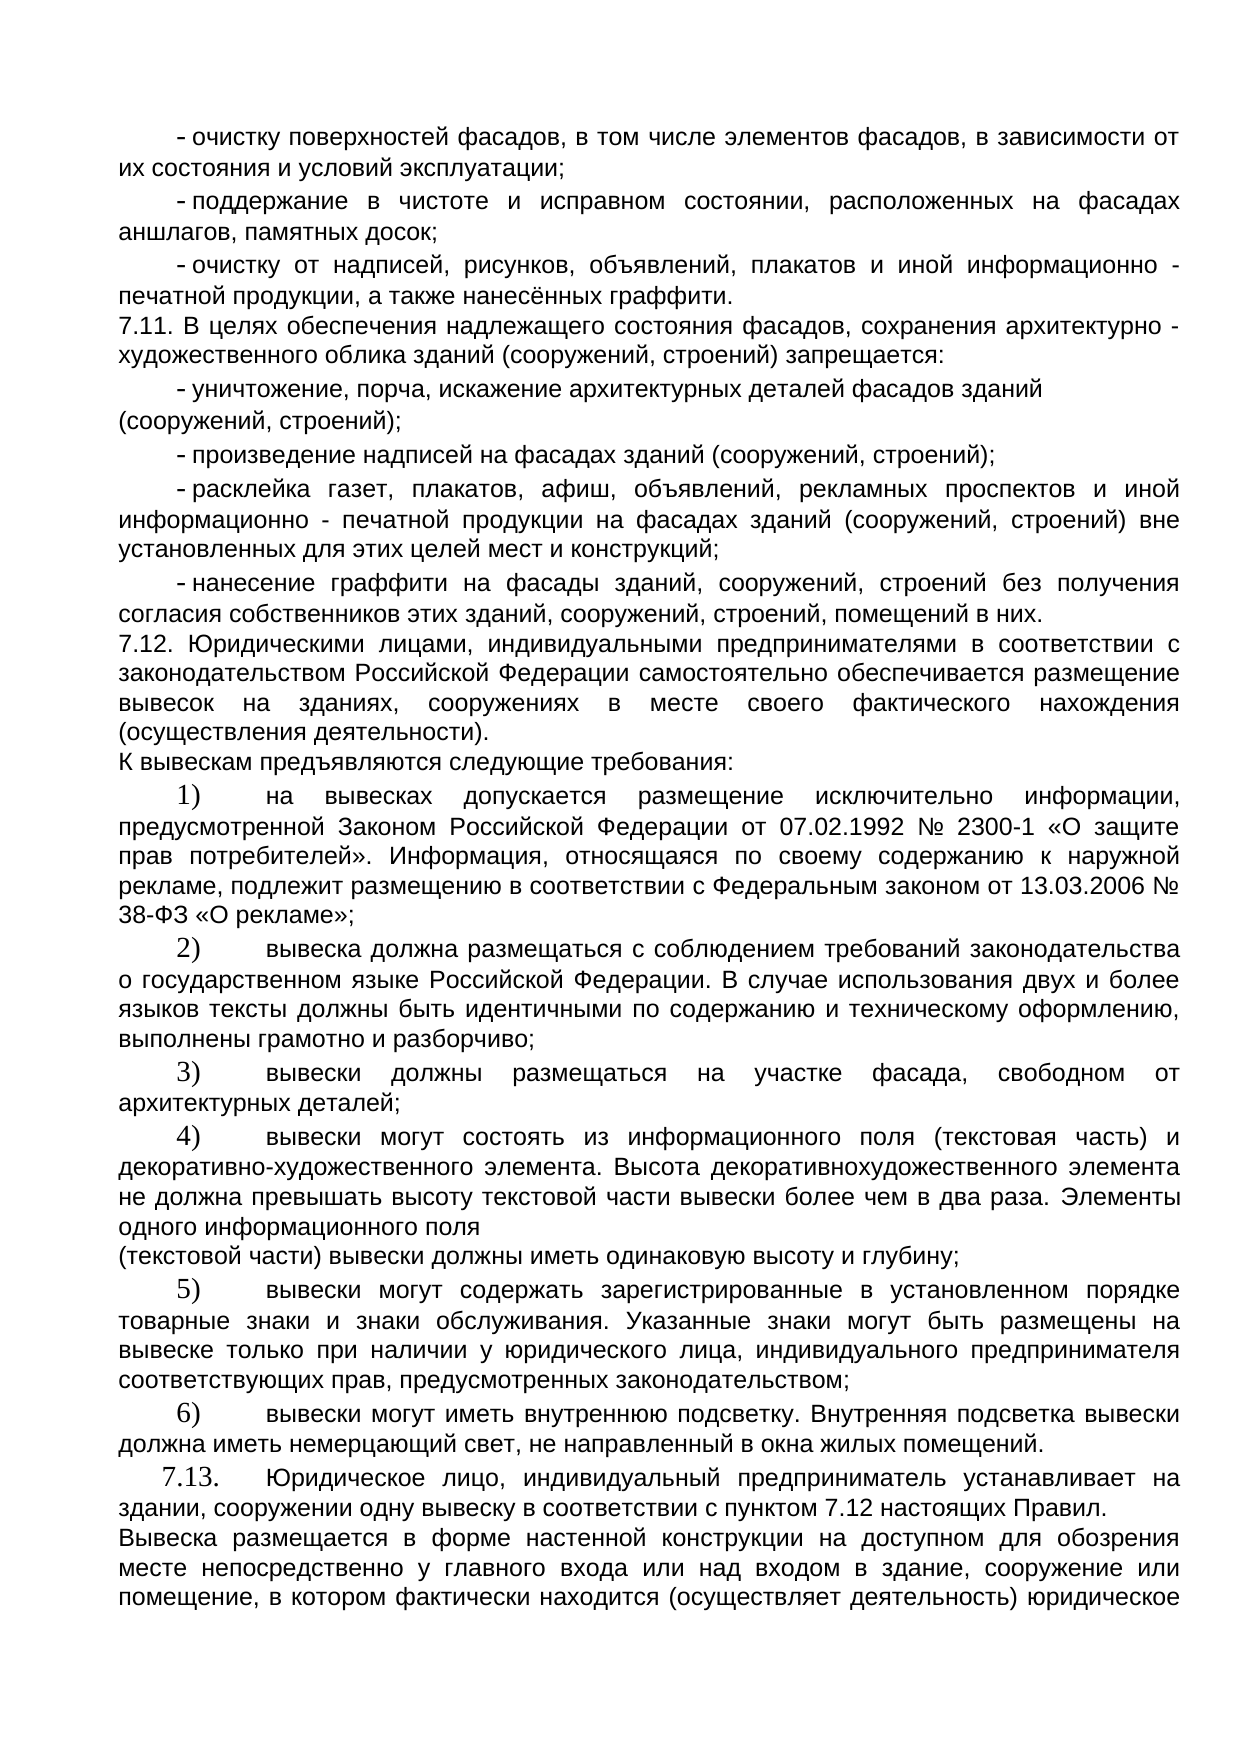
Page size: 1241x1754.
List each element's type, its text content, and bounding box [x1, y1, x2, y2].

text (сооружений, строений); [118, 406, 1181, 435]
list вывеска должна размещаться с соблюдением требований законодательства о государственном языке Российской Федерации. В случае использования двух и более языков тексты должны быть идентичными по содержанию и техническому оформлению, выполнены грамотно и разборчиво; [118, 930, 1181, 1052]
list вывески могут иметь внутреннюю подсветку. Внутренняя подсветка вывески должна иметь немерцающий свет, не направленный в окна жилых помещений. [118, 1395, 1181, 1458]
list вывески должны размещаться на участке фасада, свободном от архитектурных деталей; [118, 1054, 1181, 1117]
list Юридическое лицо, индивидуальный предприниматель устанавливает на здании, сооружении одну вывеску в соответствии с пунктом 7.12 настоящих Правил. [118, 1459, 1181, 1522]
list уничтожение, порча, искажение архитектурных деталей фасадов зданий [118, 370, 1181, 404]
list на вывесках допускается размещение исключительно информации, предусмотренной Законом Российской Федерации от 07.02.1992 № 2300-1 «О защите прав потребителей». Информация, относящаяся по своему содержанию к наружной рекламе, подлежит размещению в соответствии с Федеральным законом от 13.03.2006 № 38-ФЗ «О рекламе»; [118, 777, 1181, 929]
list очистку поверхностей фасадов, в том числе элементов фасадов, в зависимости от их состояния и условий эксплуатации; [118, 118, 1181, 181]
list расклейка газет, плакатов, афиш, объявлений, рекламных проспектов и иной информационно - печатной продукции на фасадах зданий (сооружений, строений) вне установленных для этих целей мест и конструкций; [118, 471, 1181, 563]
text К вывескам предъявляются следующие требования: [118, 747, 1181, 776]
list произведение надписей на фасадах зданий (сооружений, строений); [118, 436, 1181, 469]
list нанесение граффити на фасады зданий, сооружений, строений без получения согласия собственников этих зданий, сооружений, строений, помещений в них. [118, 564, 1181, 627]
text 7.11. В целях обеспечения надлежащего состояния фасадов, сохранения архитектурно - художественного облика зданий (сооружений, строений) запрещается: [118, 311, 1181, 369]
list поддержание в чистоте и исправном состоянии, расположенных на фасадах аншлагов, памятных досок; [118, 182, 1181, 246]
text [118, 1523, 1181, 1611]
list вывески могут содержать зарегистрированные в установленном порядке товарные знаки и знаки обслуживания. Указанные знаки могут быть размещены на вывеске только при наличии у юридического лица, индивидуального предпринимателя соответствующих прав, предусмотренных законодательством; [118, 1271, 1181, 1393]
list очистку от надписей, рисунков, объявлений, плакатов и иной информационно - печатной продукции, а также нанесённых граффити. [118, 247, 1181, 310]
text (текстовой части) вывески должны иметь одинаковую высоту и глубину; [118, 1241, 1181, 1270]
text 7.12. Юридическими лицами, индивидуальными предпринимателями в соответствии с законодательством Российской Федерации самостоятельно обеспечивается размещение вывесок на зданиях, сооружениях в месте своего фактического нахождения (осуществления деятельности). [118, 629, 1181, 746]
list вывески могут состоять из информационного поля (текстовая часть) и декоративно-художественного элемента. Высота декоративнохудожественного элемента не должна превышать высоту текстовой части вывески более чем в два раза. Элементы одного информационного поля [118, 1118, 1181, 1240]
